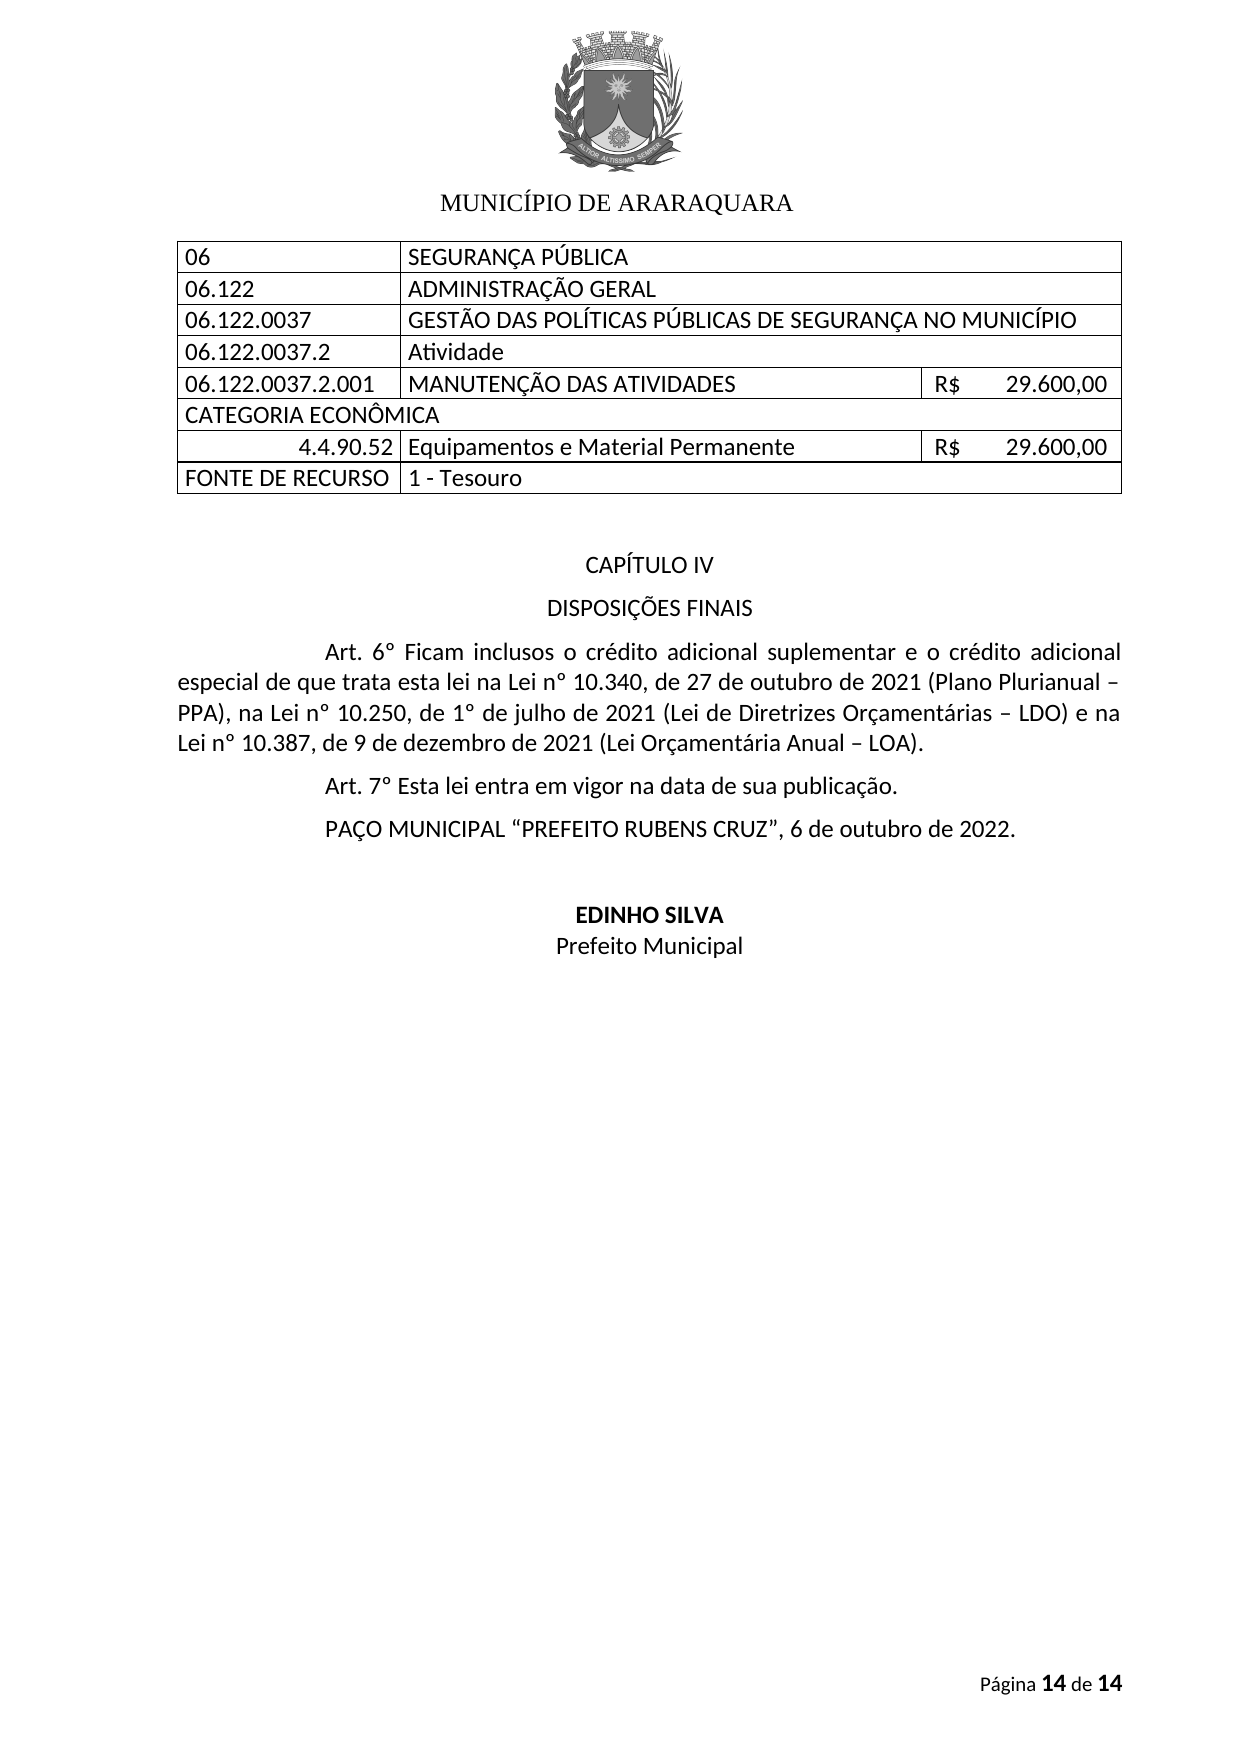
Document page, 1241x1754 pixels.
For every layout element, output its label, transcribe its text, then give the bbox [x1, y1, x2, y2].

table_cell FONTE DE RECURSO [178, 463, 400, 493]
text Art. 6º Ficam inclusos o crédito adicional suplementar e o crédito adicional especial de que trata esta lei na Lei nº 10.340, de 27 de outubro de 2021 (Plano Plurianual – PPA), na Lei nº 10.250, de 1º de julho de 2021 (Lei de Diretrizes Orçamentárias – LDO) e na Lei nº 10.387, de 9 de dezembro de 2021 (Lei Orçamentária Anual – LOA). [177, 636, 1122, 758]
table_cell 06.122.0037.2.001 [178, 368, 400, 398]
table_cell CATEGORIA ECONÔMICA [178, 399, 1121, 430]
table_cell GESTÃO DAS POLÍTICAS PÚBLICAS DE SEGURANÇA NO MUNICÍPIO [401, 305, 1121, 335]
table_cell SEGURANÇA PÚBLICA [401, 242, 1121, 272]
table_cell 4.4.90.52 [178, 431, 400, 461]
text PAÇO MUNICIPAL “PREFEITO RUBENS CRUZ”, 6 de outubro de 2022. [177, 813, 1122, 844]
table_cell Equipamentos e Material Permanente [401, 431, 921, 461]
table_cell 06.122 [178, 273, 400, 304]
table_cell R$ 29.600,00 [922, 368, 1121, 398]
text Prefeito Municipal [177, 930, 1122, 961]
text DISPOSIÇÕES FINAIS [177, 593, 1122, 623]
text CAPÍTULO IV [177, 549, 1122, 580]
table_cell MANUTENÇÃO DAS ATIVIDADES [401, 368, 921, 398]
table_cell 06 [178, 242, 400, 272]
table_cell 1 - Tesouro [401, 463, 1121, 493]
text EDINHO SILVA [177, 899, 1122, 930]
table_cell R$ 29.600,00 [922, 431, 1121, 461]
table_cell Atividade [401, 336, 1121, 367]
table_cell 06.122.0037 [178, 305, 400, 335]
text Art. 7º Esta lei entra em vigor na data de sua publicação. [177, 770, 1122, 801]
table_cell 06.122.0037.2 [178, 336, 400, 367]
table_cell ADMINISTRAÇÃO GERAL [401, 273, 1121, 304]
